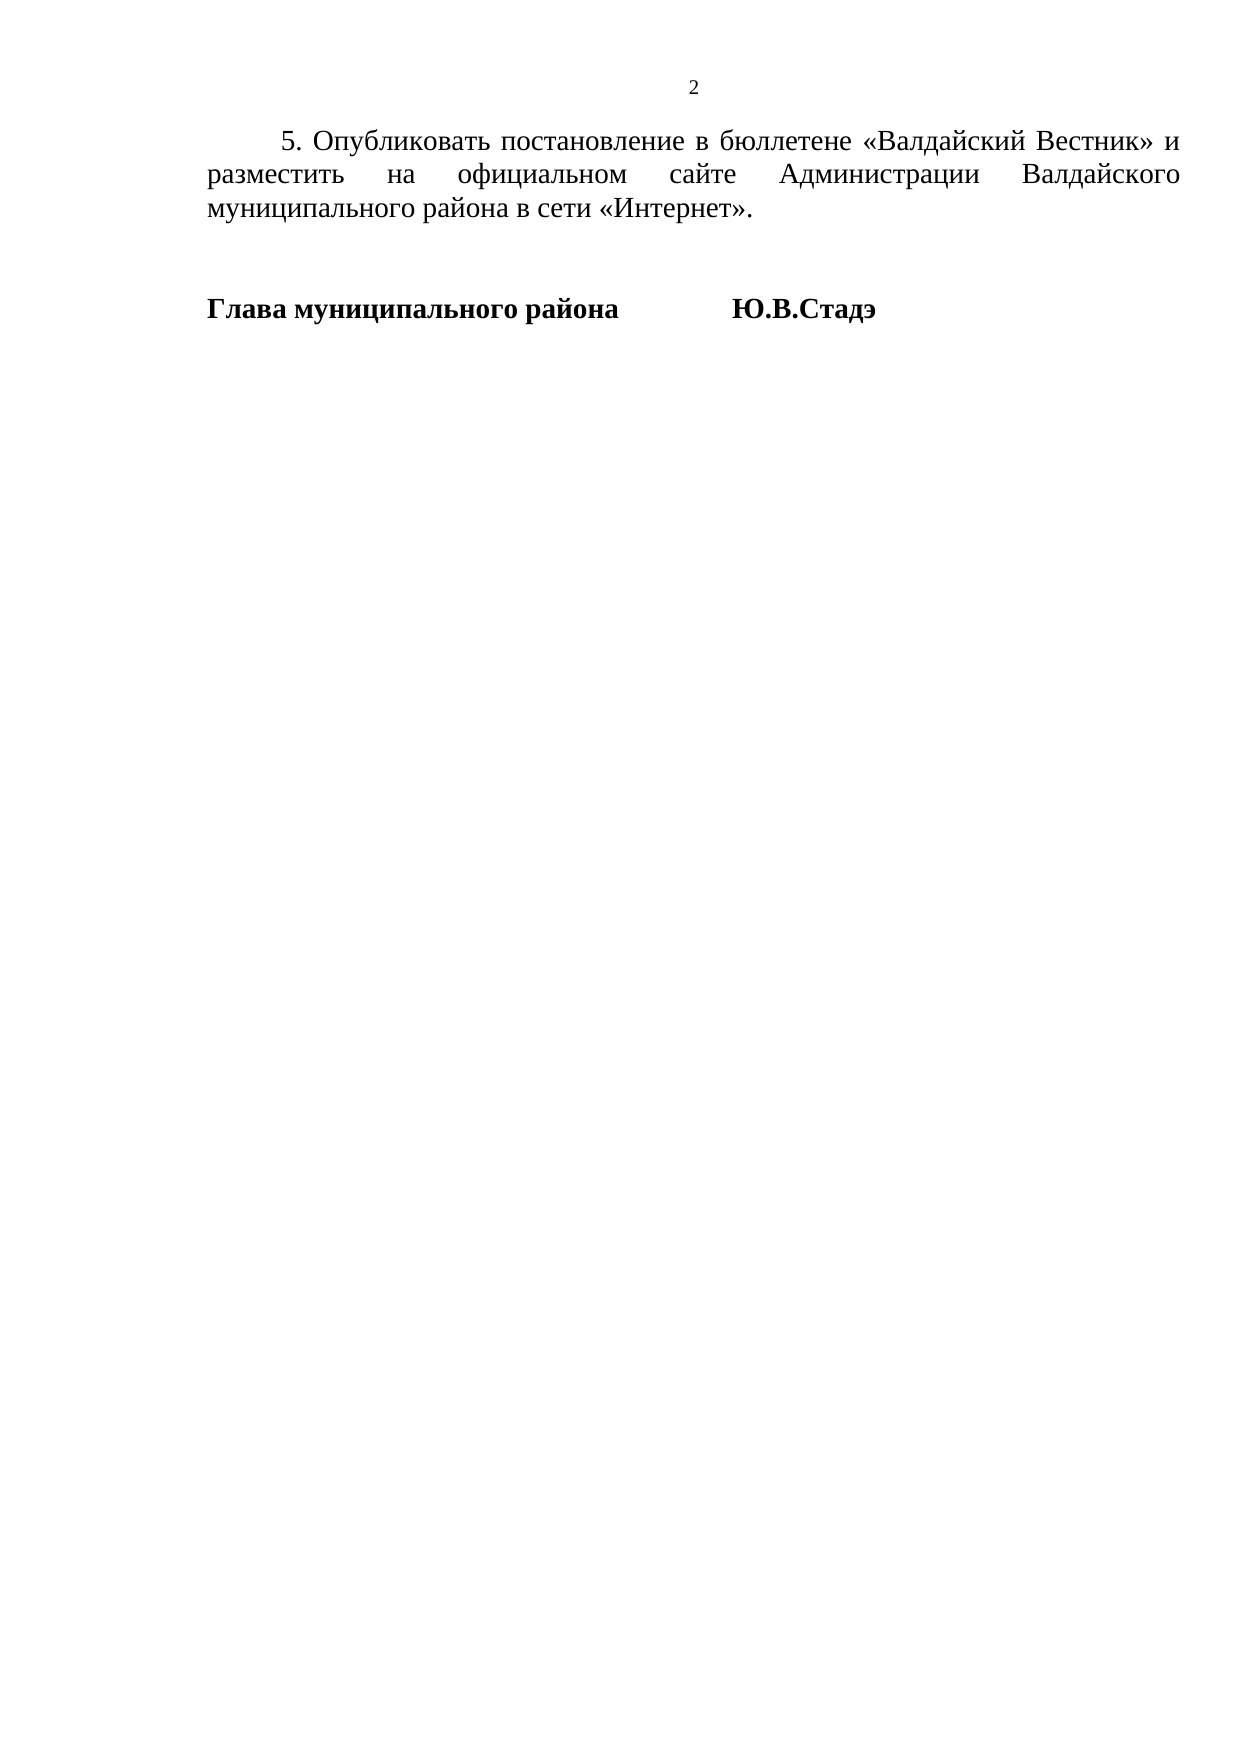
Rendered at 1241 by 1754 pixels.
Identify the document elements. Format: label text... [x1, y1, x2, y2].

text 5. Опубликовать постановление в бюллетене «Валдайский Вестник» и разместить на официальном сайте Администрации Валдайского муниципального района в сети «Интернет». [207, 123, 1181, 224]
text Глава муниципального района Ю.В.Стадэ [207, 291, 1181, 324]
